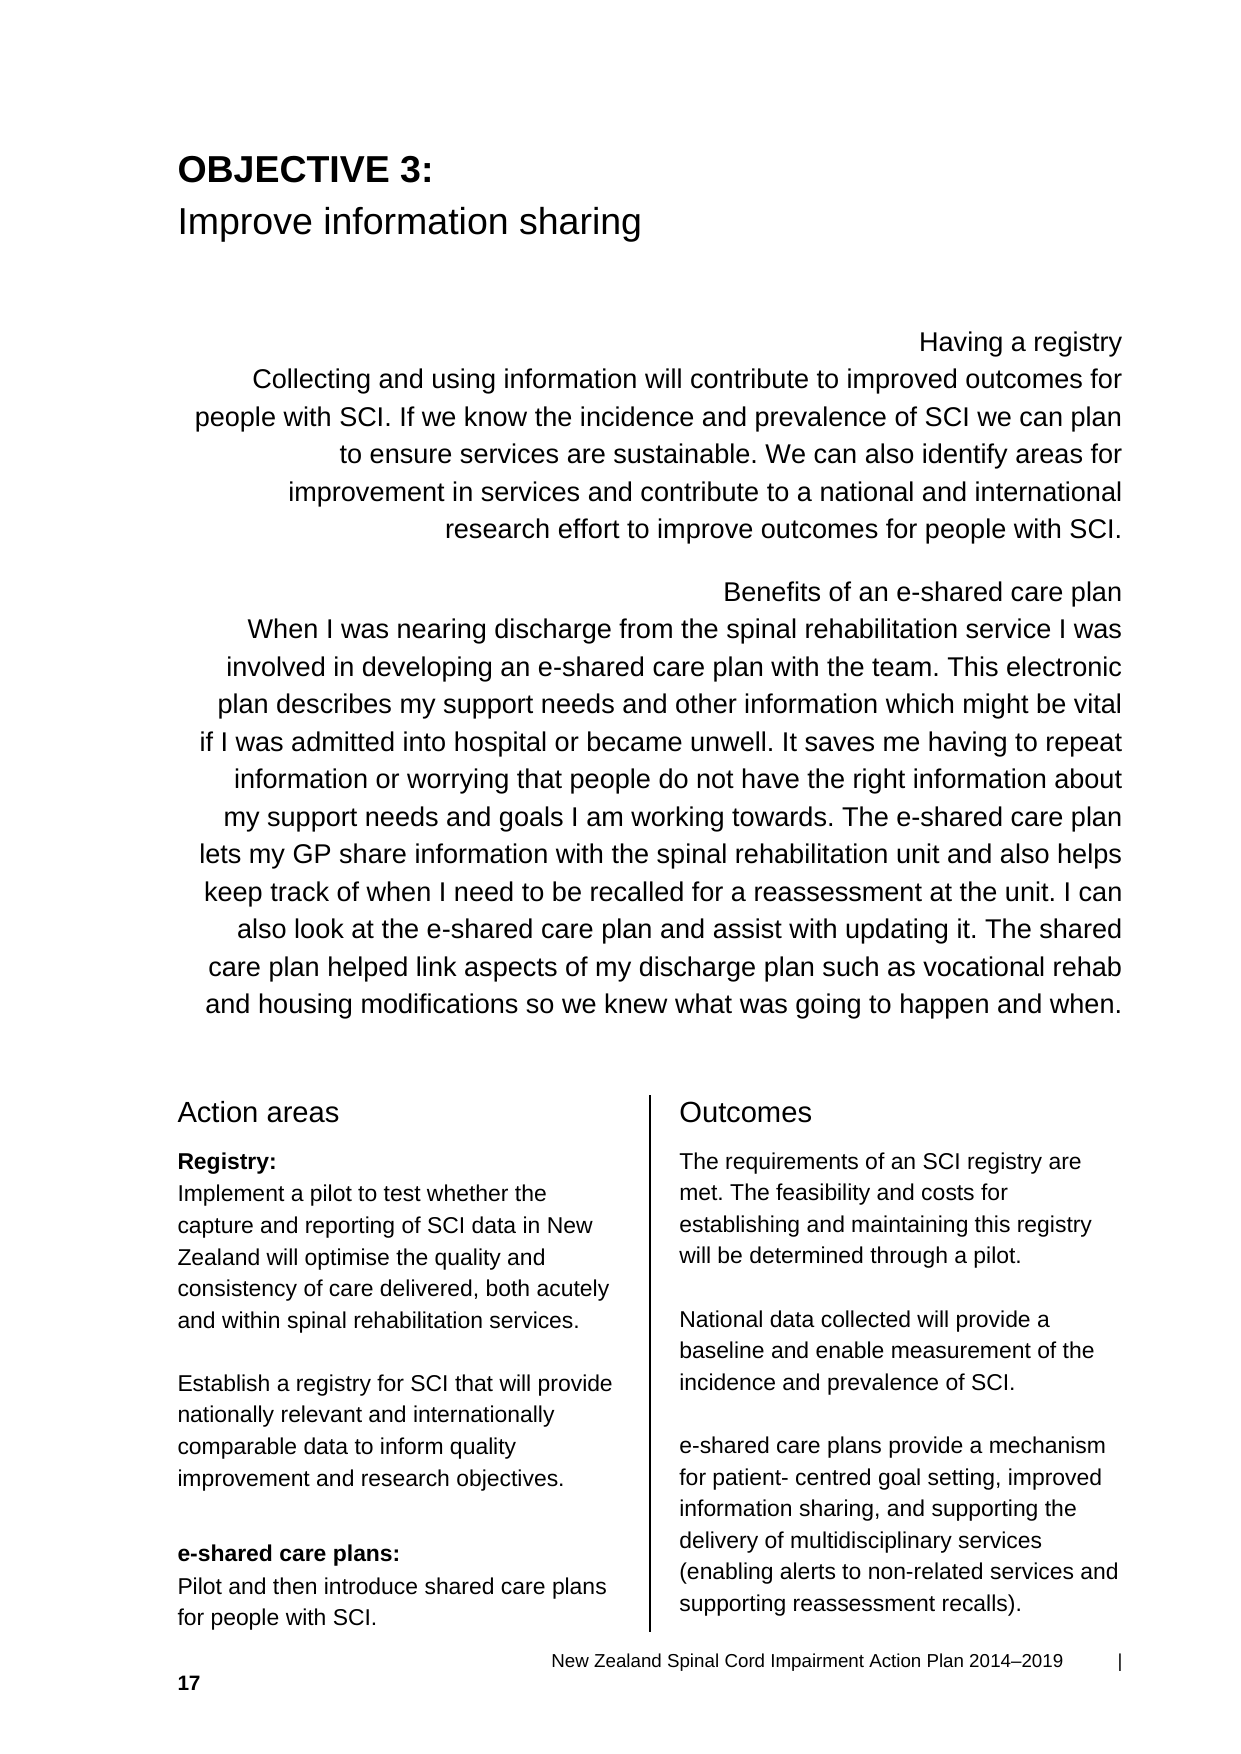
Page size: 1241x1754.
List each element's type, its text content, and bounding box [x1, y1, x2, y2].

text Implement a pilot to test whether the capture and reporting of SCI data in New Zealand will optimise the quality and consistency of care delivered, both acutely and within spinal rehabilitation services. [177, 1180, 620, 1333]
text Having a registry Collecting and using information will contribute to improved outcomes for people with SCI. If we know the incidence and prevalence of SCI we can plan to ensure services are sustainable. We can also identify areas for improvement in services and contribute to a national and international research effort to improve outcomes for people with SCI. [177, 326, 1122, 545]
subtitle Outcomes [679, 1095, 1122, 1129]
text The requirements of an SCI registry are met. The feasibility and costs for establishing and maintaining this registry will be determined through a pilot. [679, 1148, 1122, 1269]
text OBJECTIVE 3: Improve information sharing [177, 148, 1122, 242]
text Establish a registry for SCI that will provide nationally relevant and internationally comparable data to inform quality improvement and research objectives. [177, 1370, 620, 1491]
text e-shared care plans provide a mechanism for patient- centred goal setting, improved information sharing, and supporting the delivery of multidisciplinary services (enabling alerts to non-related services and supporting reassessment recalls). [679, 1432, 1122, 1616]
text Pilot and then introduce shared care plans for people with SCI. [177, 1573, 620, 1631]
subtitle Registry: [177, 1148, 620, 1174]
text National data collected will provide a baseline and enable measurement of the incidence and prevalence of SCI. [679, 1306, 1122, 1395]
text Benefits of an e-shared care plan When I was nearing discharge from the spinal rehabilitation service I was involved in developing an e-shared care plan with the team. This electronic plan describes my support needs and other information which might be vital if I was admitted into hospital or became unwell. It saves me having to repeat information or worrying that people do not have the right information about my support needs and goals I am working towards. The e-shared care plan lets my GP share information with the spinal rehabilitation unit and also helps keep track of when I need to be recalled for a reassessment at the unit. I can also look at the e-shared care plan and assist with updating it. The shared care plan helped link aspects of my discharge plan such as vocational rehab and housing modifications so we knew what was going to happen and when. [177, 576, 1122, 1020]
subtitle Action areas [177, 1095, 620, 1129]
subtitle e-shared care plans: [177, 1540, 620, 1566]
